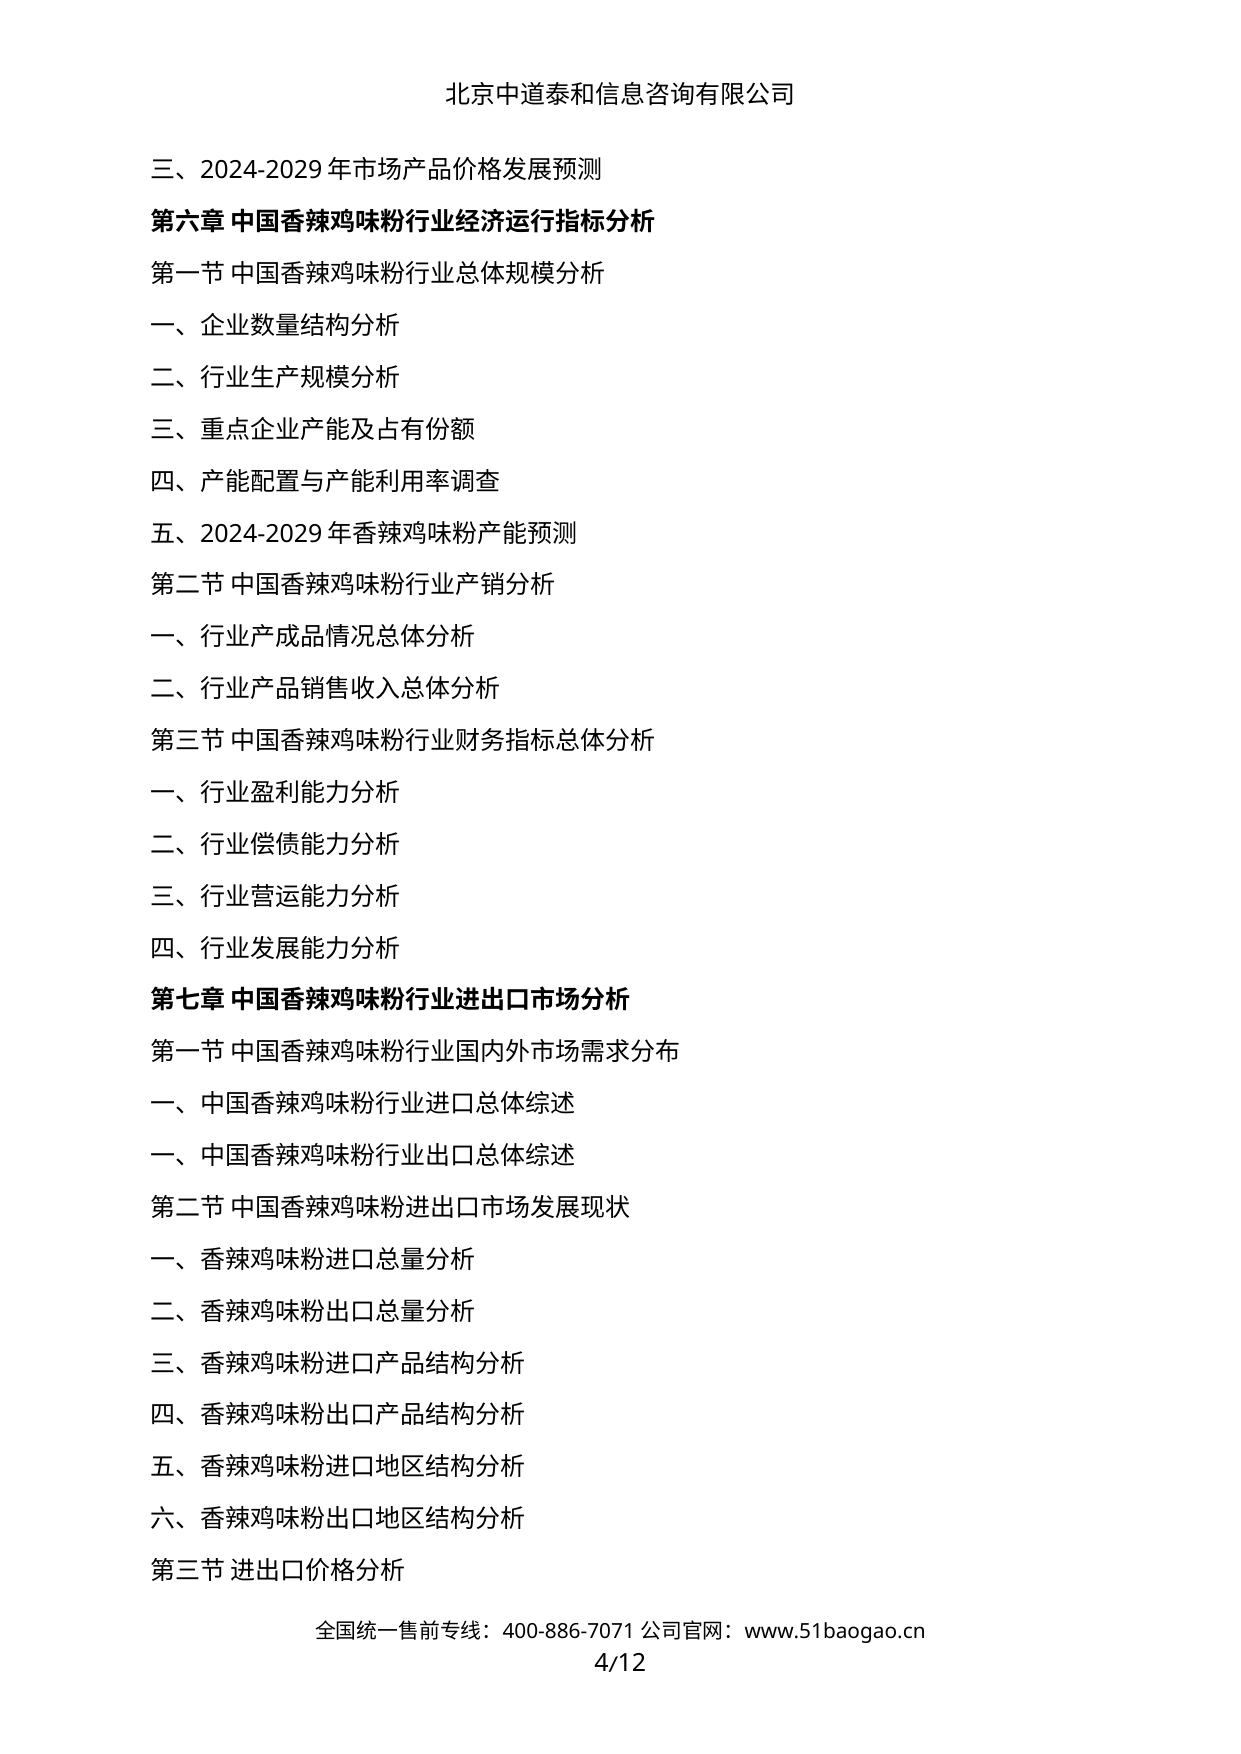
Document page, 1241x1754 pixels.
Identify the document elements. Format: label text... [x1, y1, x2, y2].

text 三、香辣鸡味粉进口产品结构分析 [150, 1343, 1090, 1379]
text 第一节 中国香辣鸡味粉行业国内外市场需求分布 [150, 1032, 1090, 1068]
text 六、香辣鸡味粉出口地区结构分析 [150, 1499, 1090, 1535]
text 第二节 中国香辣鸡味粉行业产销分析 [150, 565, 1090, 601]
text 二、行业产品销售收入总体分析 [150, 669, 1090, 705]
text 二、香辣鸡味粉出口总量分析 [150, 1291, 1090, 1327]
text 二、行业生产规模分析 [150, 357, 1090, 394]
text 一、中国香辣鸡味粉行业出口总体综述 [150, 1136, 1090, 1172]
text 三、行业营运能力分析 [150, 876, 1090, 912]
text 一、香辣鸡味粉进口总量分析 [150, 1239, 1090, 1276]
text 第六章 中国香辣鸡味粉行业经济运行指标分析 [150, 202, 1090, 238]
text 一、中国香辣鸡味粉行业进口总体综述 [150, 1084, 1090, 1120]
text 三、2024-2029年市场产品价格发展预测 [150, 150, 1090, 186]
text 一、企业数量结构分析 [150, 306, 1090, 342]
text 五、香辣鸡味粉进口地区结构分析 [150, 1447, 1090, 1483]
text 第二节 中国香辣鸡味粉进出口市场发展现状 [150, 1187, 1090, 1224]
text 第七章 中国香辣鸡味粉行业进出口市场分析 [150, 980, 1090, 1016]
text 三、重点企业产能及占有份额 [150, 409, 1090, 446]
text 五、2024-2029年香辣鸡味粉产能预测 [150, 513, 1090, 549]
text 四、行业发展能力分析 [150, 928, 1090, 964]
text 第三节 进出口价格分析 [150, 1551, 1090, 1587]
text 一、行业产成品情况总体分析 [150, 617, 1090, 653]
text 一、行业盈利能力分析 [150, 772, 1090, 809]
text 四、香辣鸡味粉出口产品结构分析 [150, 1395, 1090, 1431]
text 第一节 中国香辣鸡味粉行业总体规模分析 [150, 254, 1090, 290]
text 二、行业偿债能力分析 [150, 824, 1090, 861]
text 第三节 中国香辣鸡味粉行业财务指标总体分析 [150, 721, 1090, 757]
text 四、产能配置与产能利用率调查 [150, 461, 1090, 497]
